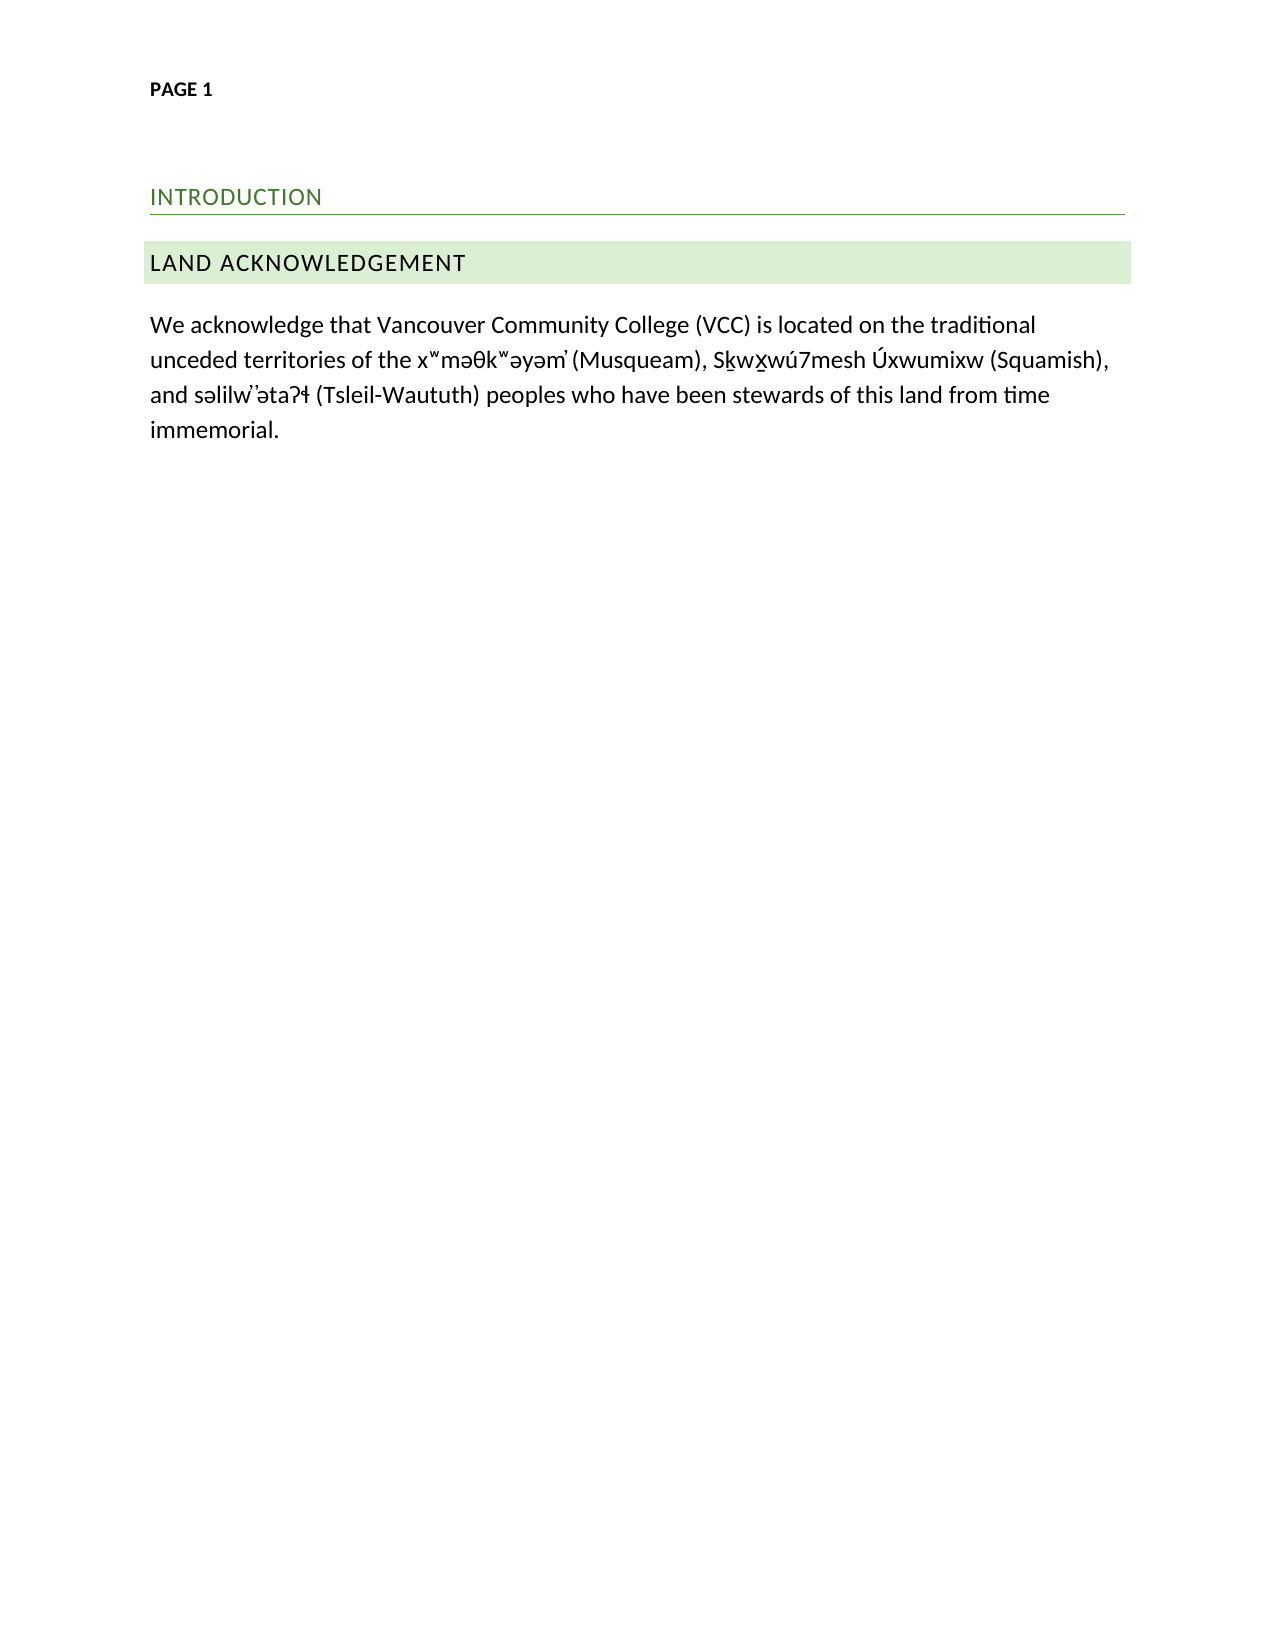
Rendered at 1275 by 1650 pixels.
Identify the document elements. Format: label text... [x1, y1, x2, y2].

subtitle Land Acknowledgement [150, 247, 1125, 277]
text We acknowledge that Vancouver Community College (VCC) is located on the traditional unceded territories of the xʷməθkʷəyəm̓ (Musqueam), Sḵwx̱wú7mesh Úxwumixw (Squamish), and səlilw̓ ̓ətaʔɬ (Tsleil-Waututh) peoples who have been stewards of this land from time immemorial. [150, 309, 1125, 444]
subtitle Introduction [150, 181, 1125, 214]
